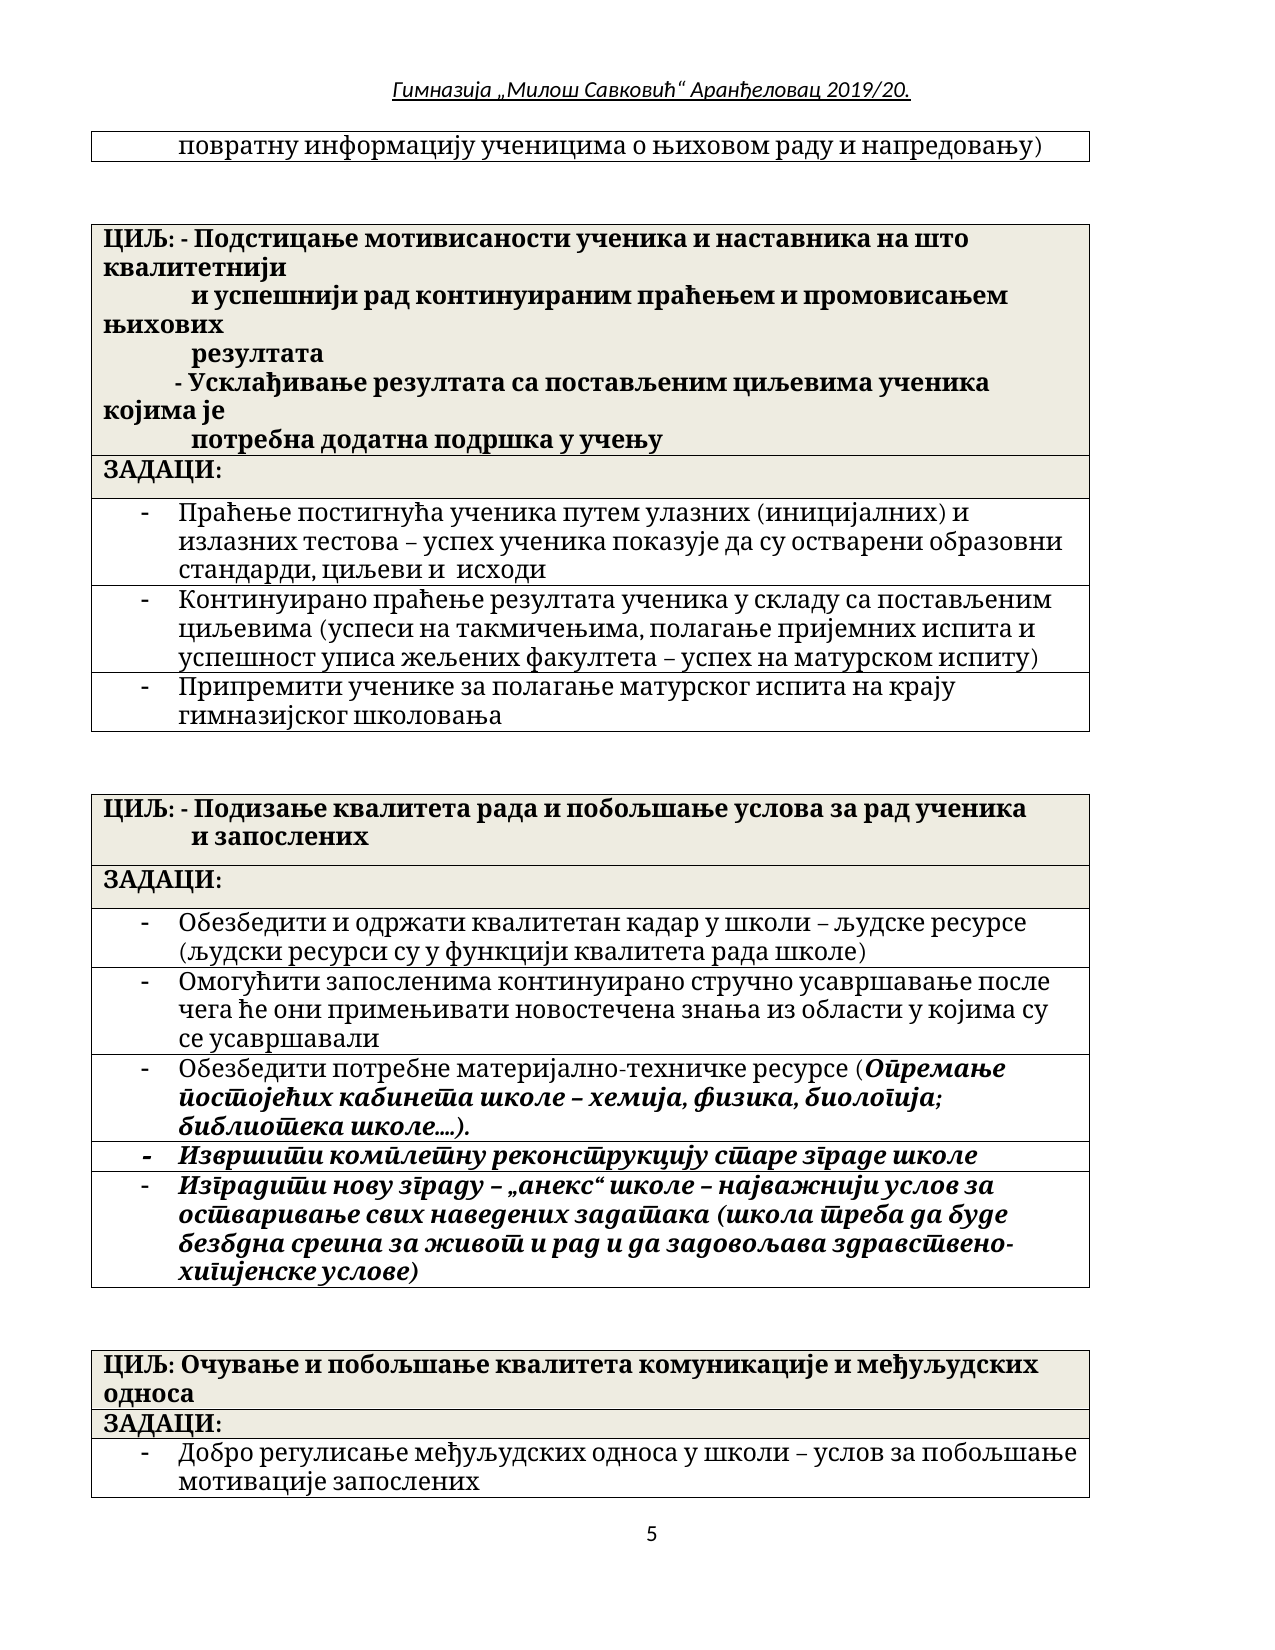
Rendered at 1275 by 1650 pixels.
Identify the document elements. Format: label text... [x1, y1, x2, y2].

table_header ЦИЉ: Очување и побољшање квалитета комуникације и међуљудских односа [92, 1351, 1089, 1408]
table_cell ЗАДАЦИ: [92, 866, 1089, 908]
table_cell Извршити комплетну реконструкцију старе зграде школе [92, 1142, 1089, 1171]
table_header ЦИЉ: - Подизање квалитета рада и побољшање услова за рад ученика и запослених [92, 795, 1089, 865]
table_cell Изградити нову зграду – „анекс“ школе – најважнији услов за остваривање свих наведених задатака (школа треба да буде безбдна среина за живот и рад и да задовољава здравствено-хигијенске услове) [92, 1172, 1089, 1287]
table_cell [92, 132, 1089, 161]
table_header ЦИЉ: - Подстицање мотивисаности ученика и наставника на што квалитетнији и успешнији рад континуираним праћењем и промовисањем њихових резултата - Усклађивање резултата са постављеним циљевима ученика којима је потребна додатна подршка у учењу [92, 225, 1089, 455]
table_cell Праћење постигнућа ученика путем улазних (иницијалних) и излазних тестова – успех ученика показује да су остварени образовни стандарди, циљеви и исходи [92, 499, 1089, 585]
table_cell Омогућити запосленима континуирано стручно усавршавање после чега ће они примењивати новостечена знања из области у којима су се усавршавали [92, 968, 1089, 1054]
table_cell Припремити ученике за полагање матурског испита на крају гимназијског школовања [92, 673, 1089, 731]
table_cell ЗАДАЦИ: [92, 1410, 1089, 1438]
table_cell ЗАДАЦИ: [92, 456, 1089, 498]
table_cell Добро регулисање међуљудских односа у школи – услов за побољшање мотивације запослених [92, 1439, 1089, 1497]
table_cell Континуирано праћење резултата ученика у складу са постављеним циљевима (успеси на такмичењима, полагање пријемних испита и успешност уписа жељених факултета – успех на матурском испиту) [92, 586, 1089, 672]
table_cell Обезбедити потребне материјално-техничке ресурсе (Опремање постојећих кабинета школе – хемија, физика, биологија; библиотека школе....). [92, 1055, 1089, 1141]
table_cell Обезбедити и одржати квалитетан кадар у школи – људске ресурсе (људски ресурси су у функцији квалитета рада школе) [92, 909, 1089, 967]
